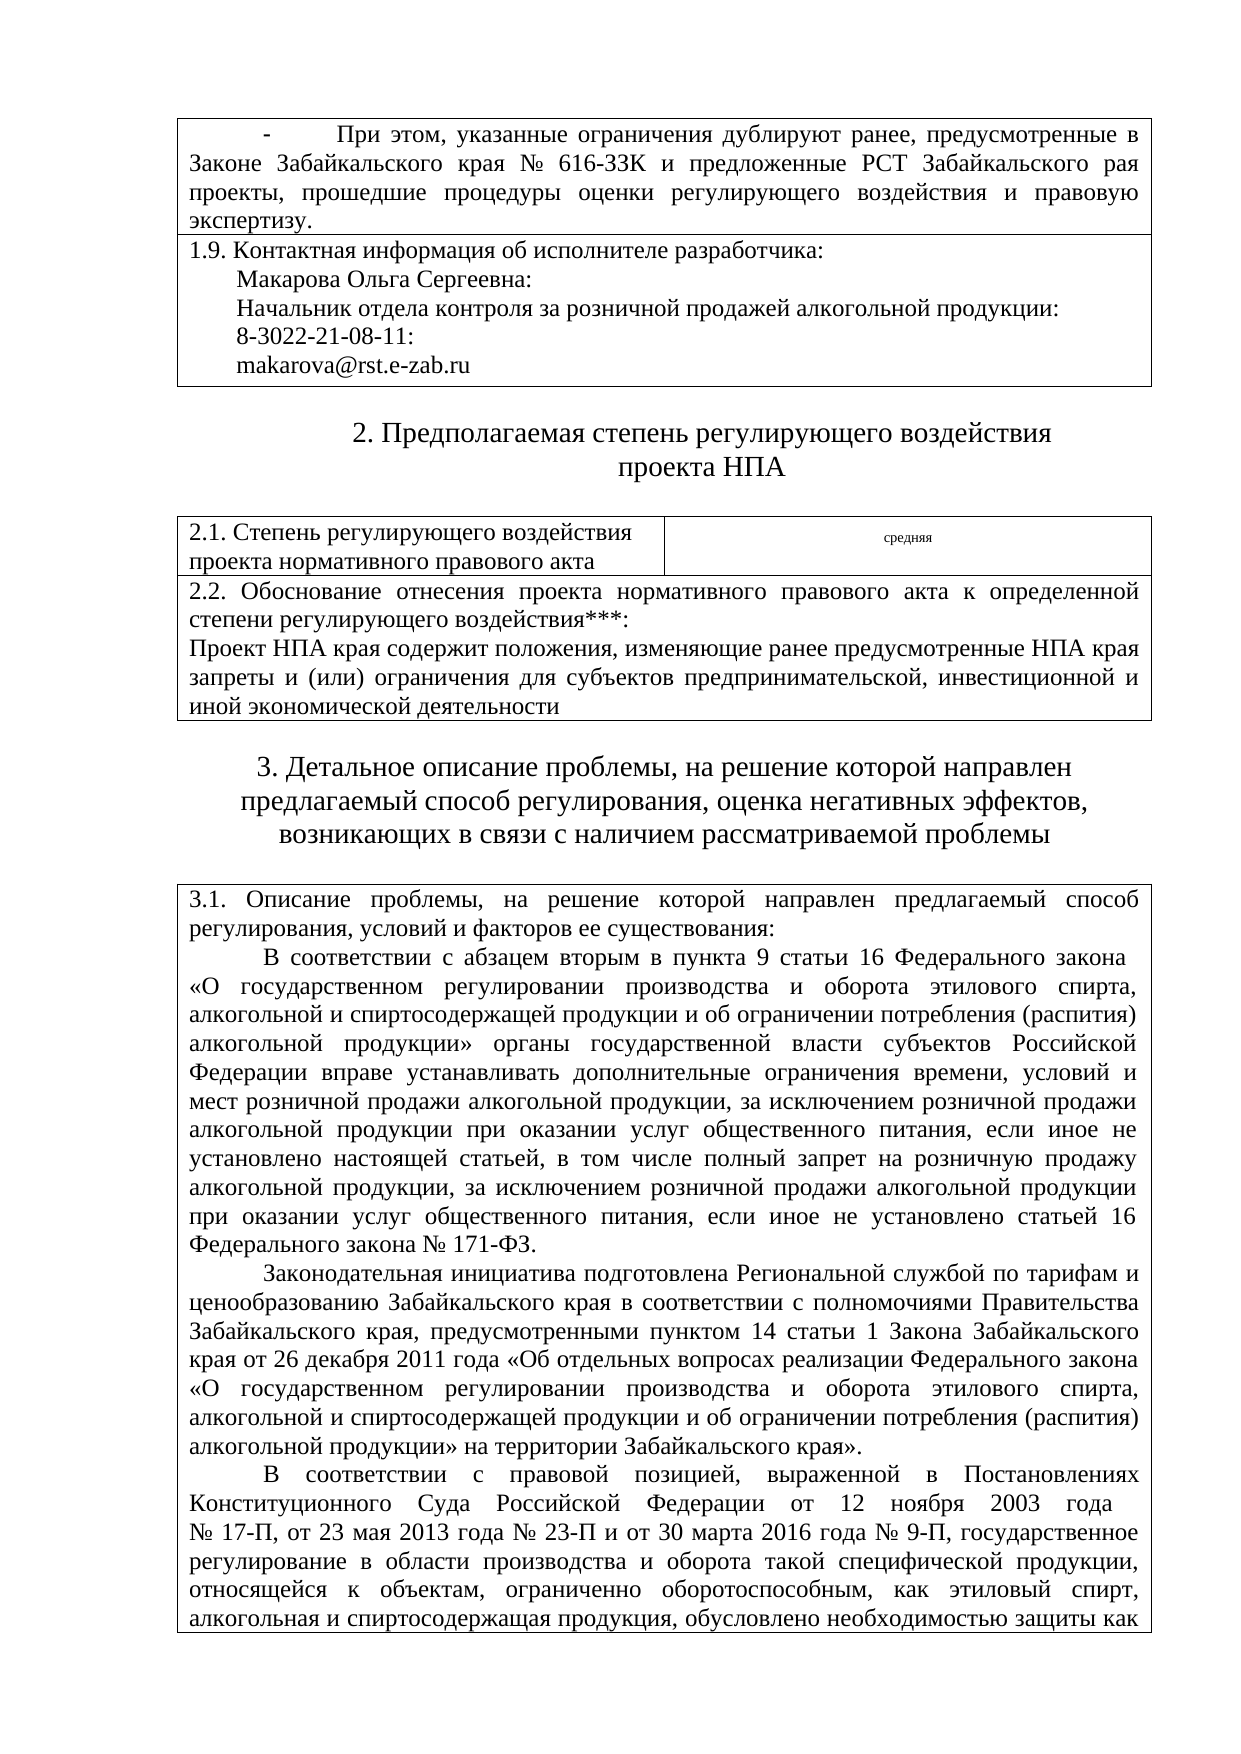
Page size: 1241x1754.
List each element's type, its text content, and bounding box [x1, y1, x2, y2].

table_cell 1.9. Контактная информация об исполнителе разработчика: Макарова Ольга Сергеевна: Начальник отдела контроля за розничной продажей алкогольной продукции: 8-3022-21-08-11: makarova@rst.e-zab.ru [178, 235, 1151, 386]
text проекта НПА [177, 449, 1152, 483]
table_cell 2.2. Обоснование отнесения проекта нормативного правового акта к определенной степени регулирующего воздействия***: Проект НПА края содержит положения, изменяющие ранее предусмотренные НПА края запреты и (или) ограничения для субъектов предпринимательской, инвестиционной и иной экономической деятельности [178, 576, 1151, 719]
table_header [178, 885, 1151, 1632]
text 3. Детальное описание проблемы, на решение которой направлен предлагаемый способ регулирования, оценка негативных эффектов, возникающих в связи с наличием рассматриваемой проблемы [177, 749, 1152, 850]
table_header средняя [665, 517, 1151, 575]
text 2. Предполагаемая степень регулирующего воздействия [177, 416, 1152, 449]
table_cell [178, 119, 1151, 234]
table_header 2.1. Степень регулирующего воздействия проекта нормативного правового акта [178, 517, 664, 575]
